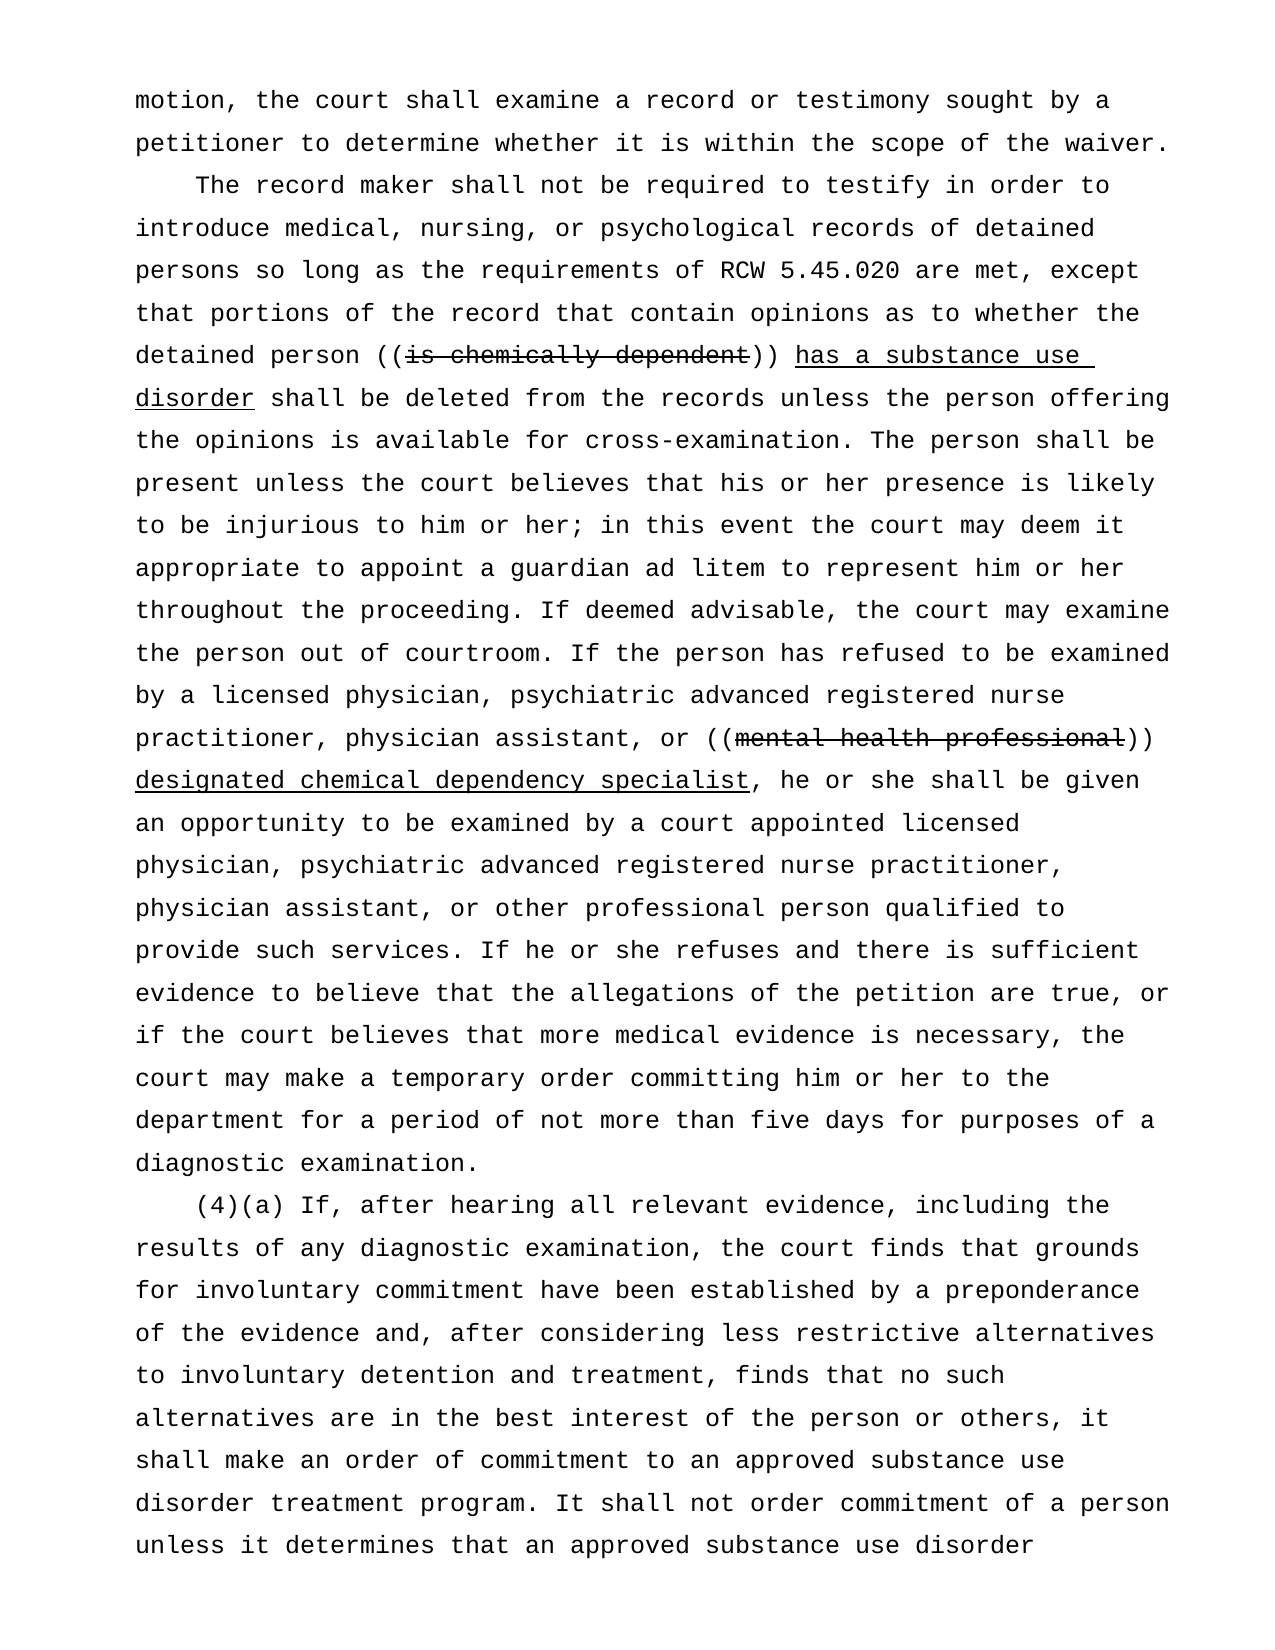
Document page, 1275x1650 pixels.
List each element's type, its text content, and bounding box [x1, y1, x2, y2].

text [135, 1180, 1170, 1562]
text The record maker shall not be required to testify in order to introduce medical, nursing, or psychological records of detained persons so long as the requirements of RCW 5.45.020 are met, except that portions of the record that contain opinions as to whether the detained person ((is chemically dependent)) has a substance use disorder shall be deleted from the records unless the person offering the opinions is available for cross-examination. The person shall be present unless the court believes that his or her presence is likely to be injurious to him or her; in this event the court may deem it appropriate to appoint a guardian ad litem to represent him or her throughout the proceeding. If deemed advisable, the court may examine the person out of courtroom. If the person has refused to be examined by a licensed physician, psychiatric advanced registered nurse practitioner, physician assistant, or ((mental health professional)) designated chemical dependency specialist, he or she shall be given an opportunity to be examined by a court appointed licensed physician, psychiatric advanced registered nurse practitioner, physician assistant, or other professional person qualified to provide such services. If he or she refuses and there is sufficient evidence to believe that the allegations of the petition are true, or if the court believes that more medical evidence is necessary, the court may make a temporary order committing him or her to the department for a period of not more than five days for purposes of a diagnostic examination. [135, 160, 1170, 1180]
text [135, 75, 1170, 160]
